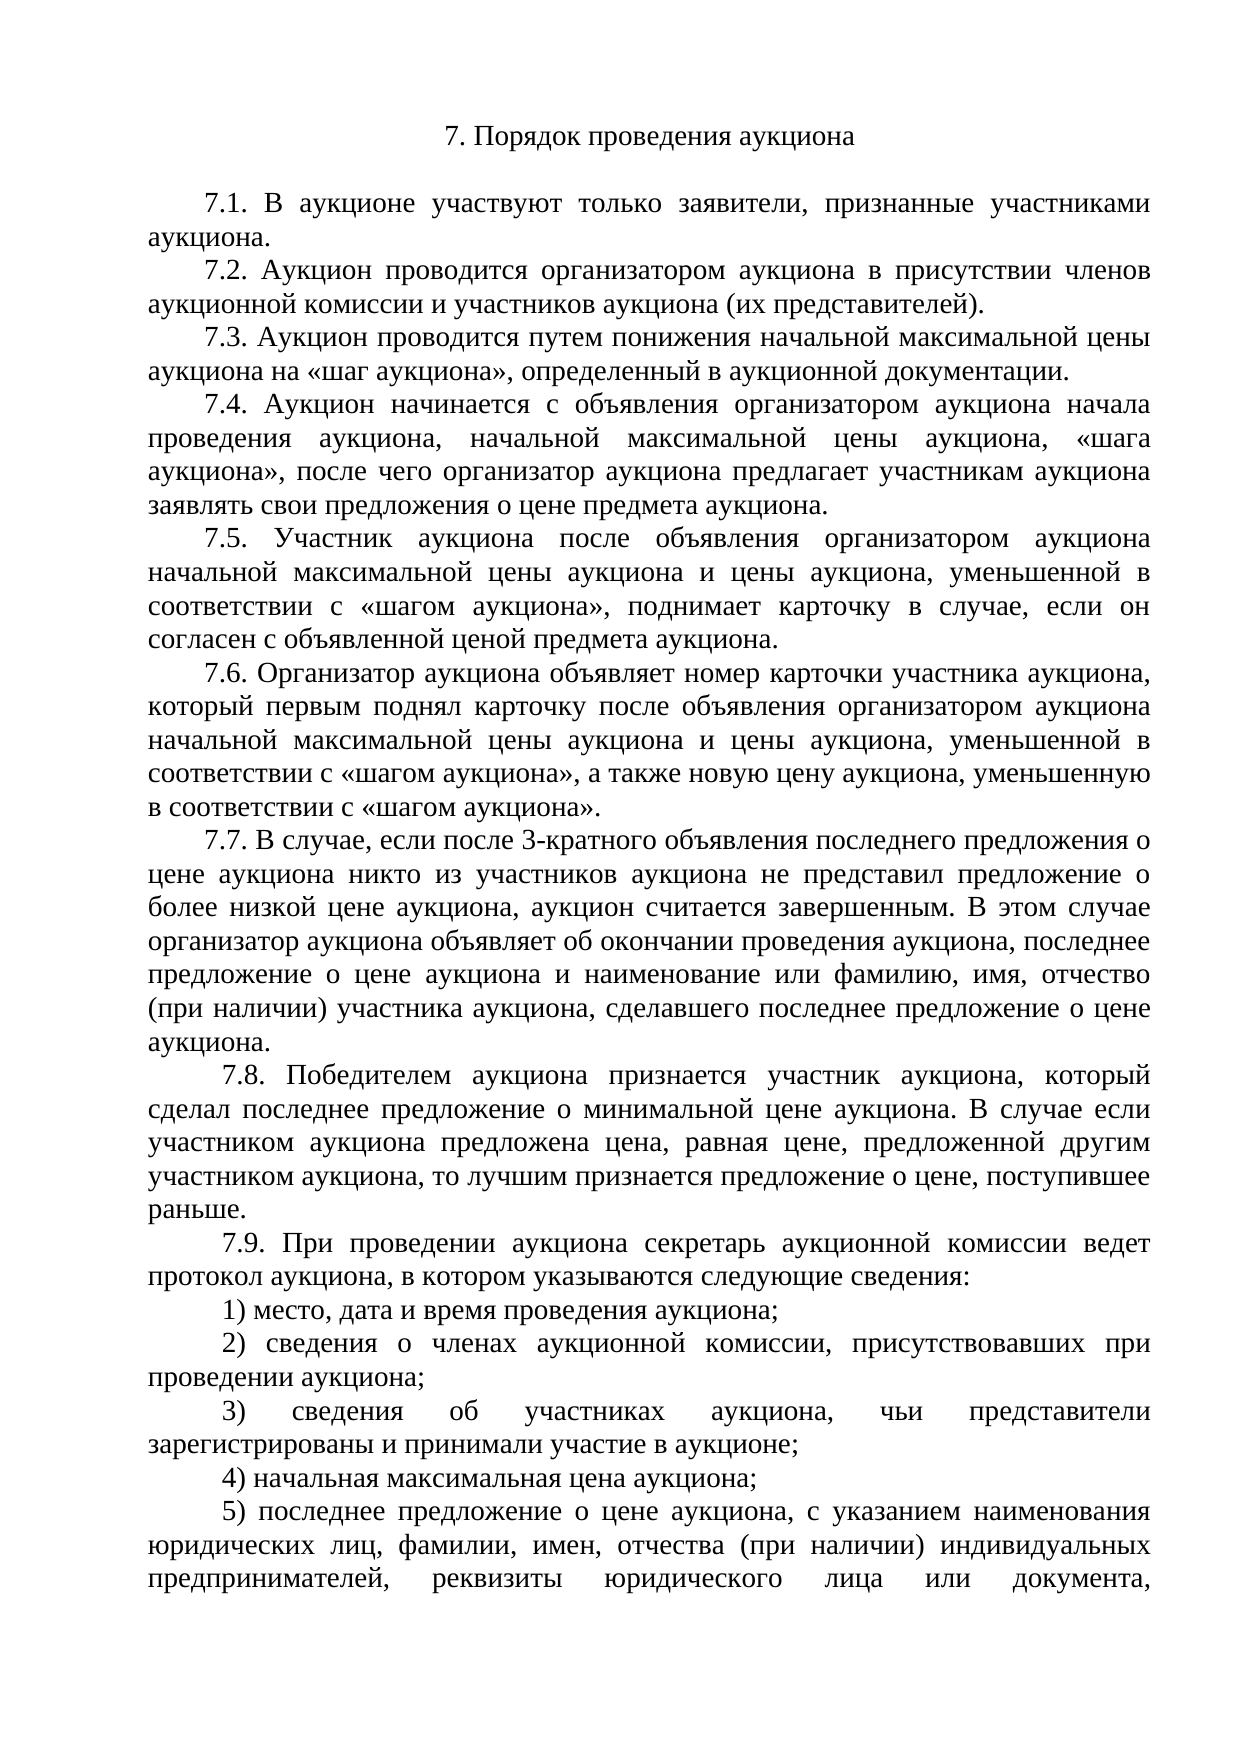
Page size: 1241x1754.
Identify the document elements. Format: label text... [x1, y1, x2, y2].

text 7.9. При проведении аукциона секретарь аукционной комиссии ведет протокол аукциона, в котором указываются следующие сведения: [148, 1225, 1152, 1292]
text 7.4. Аукцион начинается с объявления организатором аукциона начала проведения аукциона, начальной максимальной цены аукциона, «шага аукциона», после чего организатор аукциона предлагает участникам аукциона заявлять свои предложения о цене предмета аукциона. [148, 386, 1152, 521]
text 2) сведения о членах аукционной комиссии, присутствовавших при проведении аукциона; [148, 1326, 1152, 1393]
text 7.1. В аукционе участвуют только заявители, признанные участниками аукциона. [148, 185, 1152, 252]
text 7.2. Аукцион проводится организатором аукциона в присутствии членов аукционной комиссии и участников аукциона (их представителей). [148, 252, 1152, 319]
text 7.8. Победителем аукциона признается участник аукциона, который сделал последнее предложение о минимальной цене аукциона. В случае если участником аукциона предложена цена, равная цене, предложенной другим участником аукциона, то лучшим признается предложение о цене, поступившее раньше. [148, 1057, 1152, 1225]
text 1) место, дата и время проведения аукциона; [148, 1292, 1152, 1326]
text 7.6. Организатор аукциона объявляет номер карточки участника аукциона, который первым поднял карточку после объявления организатором аукциона начальной максимальной цены аукциона и цены аукциона, уменьшенной в соответствии с «шагом аукциона», а также новую цену аукциона, уменьшенную в соответствии с «шагом аукциона». [148, 655, 1152, 822]
text 7.5. Участник аукциона после объявления организатором аукциона начальной максимальной цены аукциона и цены аукциона, уменьшенной в соответствии с «шагом аукциона», поднимает карточку в случае, если он согласен с объявленной ценой предмета аукциона. [148, 521, 1152, 655]
text 3) сведения об участниках аукциона, чьи представители зарегистрированы и принимали участие в аукционе; [148, 1393, 1152, 1460]
text 7.3. Аукцион проводится путем понижения начальной максимальной цены аукциона на «шаг аукциона», определенный в аукционной документации. [148, 319, 1152, 386]
text 4) начальная максимальная цена аукциона; [148, 1460, 1152, 1493]
text 7. Порядок проведения аукциона [148, 118, 1152, 152]
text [148, 1493, 1152, 1594]
text 7.7. В случае, если после 3-кратного объявления последнего предложения о цене аукциона никто из участников аукциона не представил предложение о более низкой цене аукциона, аукцион считается завершенным. В этом случае организатор аукциона объявляет об окончании проведения аукциона, последнее предложение о цене аукциона и наименование или фамилию, имя, отчество (при наличии) участника аукциона, сделавшего последнее предложение о цене аукциона. [148, 822, 1152, 1057]
